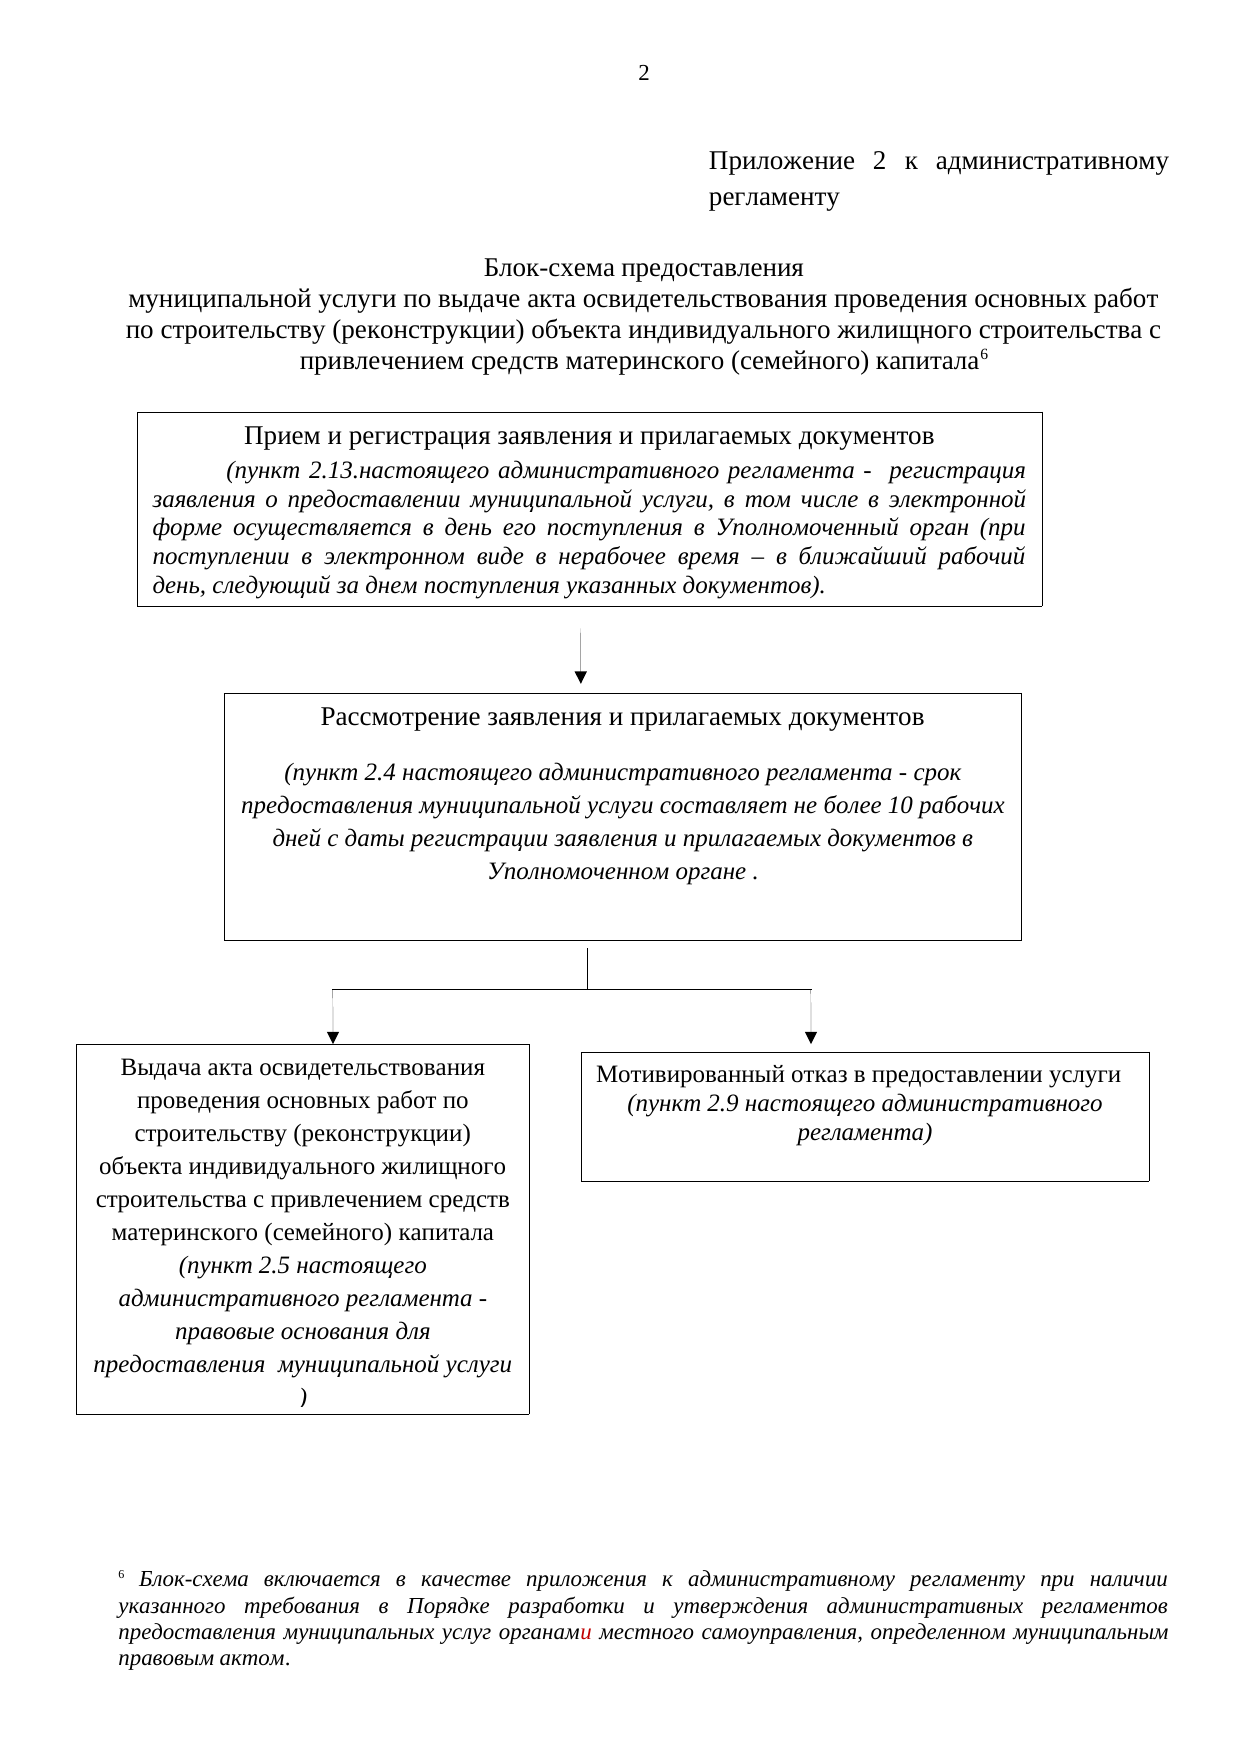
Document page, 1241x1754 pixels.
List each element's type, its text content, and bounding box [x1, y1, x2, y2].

text муниципальной услуги по выдаче акта освидетельствования проведения основных работ по строительству (реконструкции) объекта индивидуального жилищного строительства с привлечением средств материнского (семейного) капитала [118, 282, 1169, 376]
text Блок-схема предоставления [118, 251, 1169, 282]
text Приложение 2 к административному регламенту [709, 144, 1169, 211]
